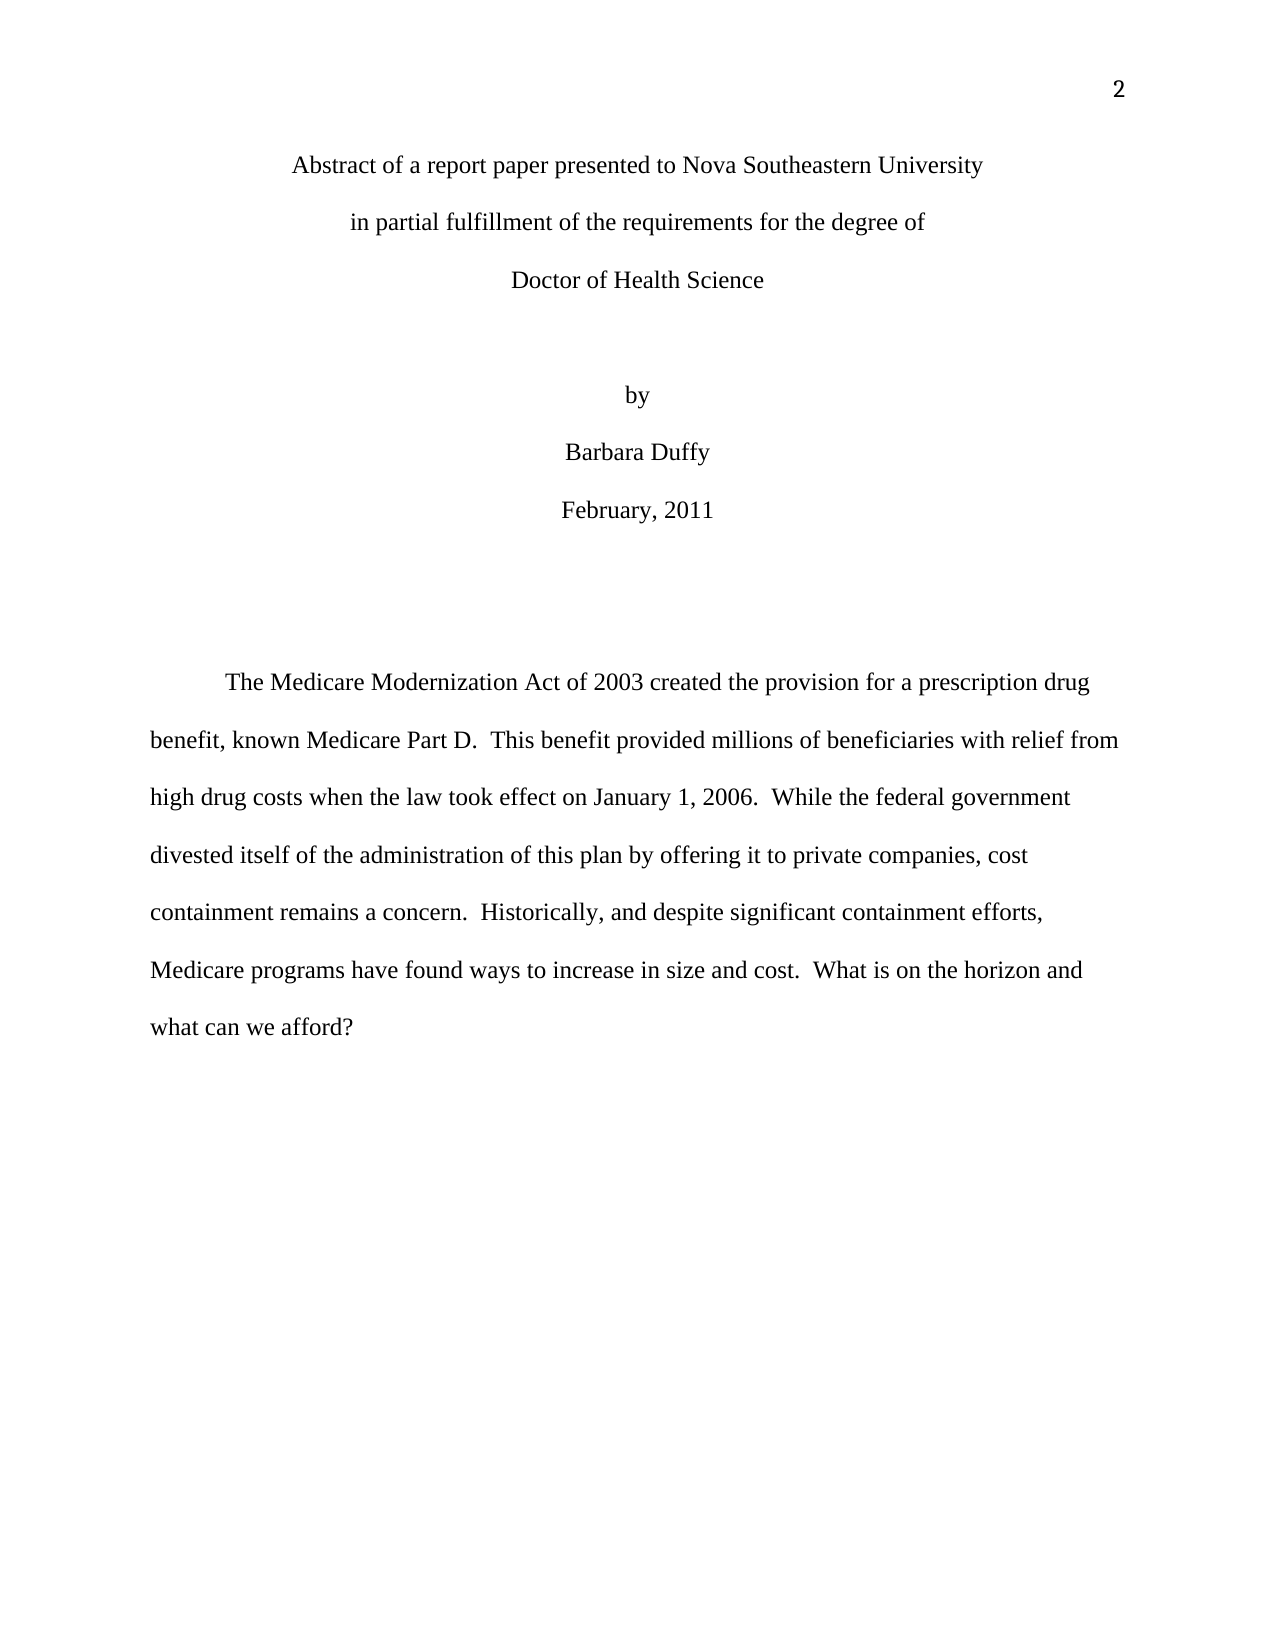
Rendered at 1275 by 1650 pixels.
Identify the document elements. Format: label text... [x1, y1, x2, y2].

text The Medicare Modernization Act of 2003 created the provision for a prescription drug benefit, known Medicare Part D. This benefit provided millions of beneficiaries with relief from high drug costs when the law took effect on January 1, 2006. While the federal government divested itself of the administration of this plan by offering it to private companies, cost containment remains a concern. Historically, and despite significant containment efforts, Medicare programs have found ways to increase in size and cost. What is on the horizon and what can we afford? [150, 667, 1125, 1041]
text by [150, 380, 1125, 409]
text Barbara Duffy [150, 437, 1125, 466]
text in partial fulfillment of the requirements for the degree of [150, 207, 1125, 236]
text Doctor of Health Science [150, 265, 1125, 294]
text February, 2011 [150, 495, 1125, 524]
text Abstract of a report paper presented to Nova Southeastern University [150, 150, 1125, 179]
